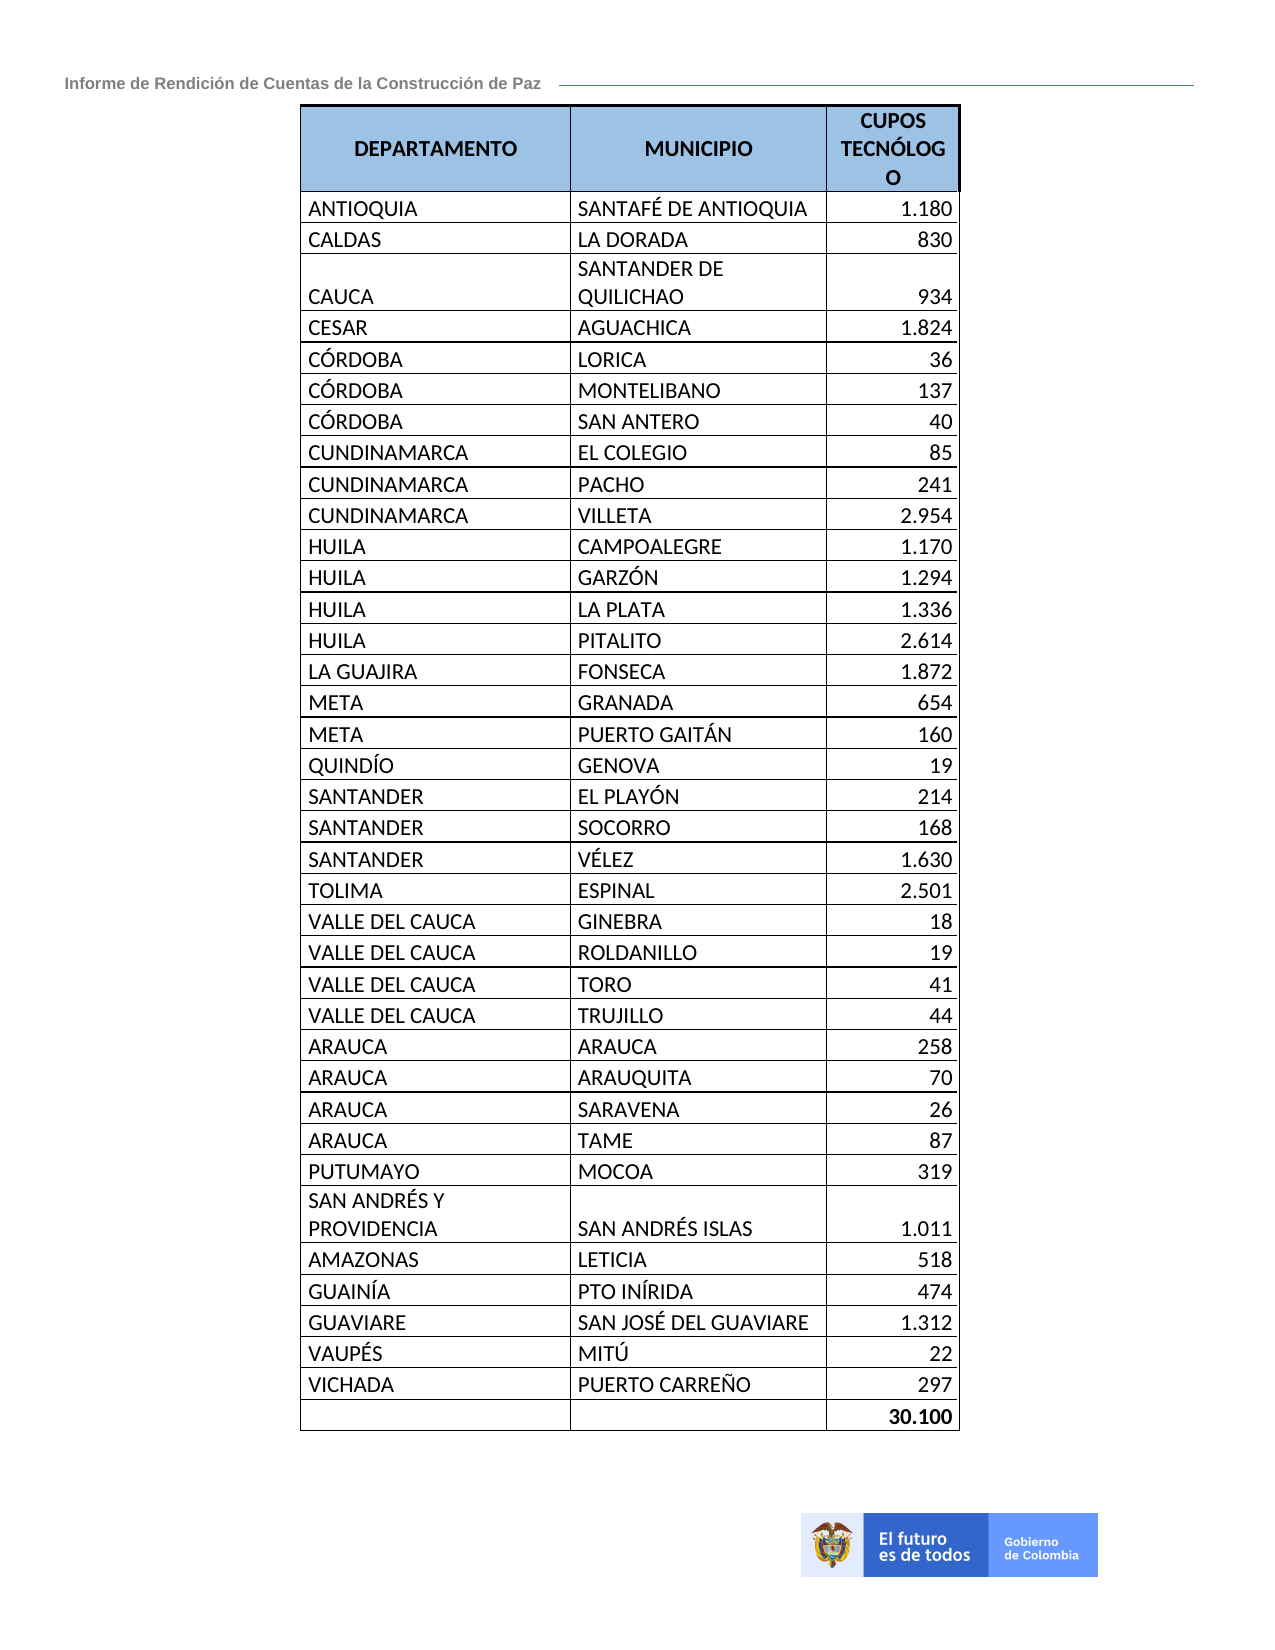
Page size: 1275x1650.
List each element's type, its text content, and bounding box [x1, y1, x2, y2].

table_cell SAN ANTERO [571, 405, 826, 435]
table_cell 830 [827, 222, 959, 253]
table_cell MITÚ [571, 1337, 826, 1367]
table_cell 319 [827, 1154, 959, 1185]
table_cell AMAZONAS [301, 1243, 570, 1273]
table_cell MOCOA [571, 1155, 826, 1185]
table_cell HUILA [301, 624, 570, 654]
table_cell 70 [827, 1060, 959, 1091]
table_cell 168 [827, 810, 959, 841]
table_cell EL COLEGIO [571, 436, 826, 466]
table_cell 2.614 [827, 623, 959, 654]
table_cell 1.630 [827, 841, 959, 873]
table_cell 1.170 [827, 529, 959, 560]
table_cell LETICIA [571, 1243, 826, 1273]
table_cell 40 [827, 404, 959, 435]
table_cell CÓRDOBA [301, 405, 570, 435]
table_cell META [301, 686, 570, 716]
table_cell SARAVENA [571, 1093, 826, 1123]
table_cell SANTANDER [301, 780, 570, 810]
table_cell 474 [827, 1274, 959, 1305]
table_cell QUINDÍO [301, 749, 570, 779]
table_cell SANTANDER [301, 843, 570, 873]
table_cell TOLIMA [301, 874, 570, 904]
table_cell ANTIOQUIA [301, 192, 570, 222]
table_cell 137 [827, 373, 959, 404]
table_cell 19 [827, 748, 959, 779]
table_cell CUNDINAMARCA [301, 499, 570, 529]
table_cell VICHADA [301, 1368, 570, 1398]
table_cell 26 [827, 1091, 959, 1123]
table_cell 30.100 [827, 1399, 959, 1430]
table_cell 1.011 [827, 1185, 959, 1242]
table_cell CÓRDOBA [301, 374, 570, 404]
table_cell 44 [827, 998, 959, 1029]
table_cell META [301, 718, 570, 748]
table_cell CUNDINAMARCA [301, 436, 570, 466]
table_cell TORO [571, 968, 826, 998]
table_cell 258 [827, 1029, 959, 1060]
table_cell ARAUQUITA [571, 1061, 826, 1091]
picture [801, 1513, 1098, 1577]
table_cell ESPINAL [571, 874, 826, 904]
table_cell MONTELIBANO [571, 374, 826, 404]
table_cell 1.180 [827, 191, 959, 222]
table_cell LA PLATA [571, 593, 826, 623]
table_cell 85 [827, 435, 959, 466]
table_cell 1.824 [827, 310, 959, 341]
table_cell ARAUCA [301, 1124, 570, 1154]
table_cell EL PLAYÓN [571, 780, 826, 810]
table_cell [571, 1400, 826, 1430]
table_cell TRUJILLO [571, 999, 826, 1029]
table_cell 1.294 [827, 560, 959, 591]
table_cell SANTANDER DE QUILICHAO [571, 254, 826, 310]
table_cell 160 [827, 716, 959, 748]
table_cell CÓRDOBA [301, 343, 570, 373]
table_cell 19 [827, 935, 959, 966]
table_cell HUILA [301, 593, 570, 623]
table_cell VAUPÉS [301, 1337, 570, 1367]
table_cell TAME [571, 1124, 826, 1154]
table_cell ARAUCA [301, 1093, 570, 1123]
table_cell ARAUCA [301, 1030, 570, 1060]
table_cell LORICA [571, 343, 826, 373]
table_cell CAUCA [301, 254, 570, 310]
table_cell ARAUCA [301, 1061, 570, 1091]
table_cell GUAVIARE [301, 1306, 570, 1336]
table_cell 18 [827, 904, 959, 935]
table_cell 518 [827, 1242, 959, 1273]
table_cell 87 [827, 1123, 959, 1154]
table_cell PACHO [571, 468, 826, 498]
table_cell PUERTO CARREÑO [571, 1368, 826, 1398]
table_cell PUTUMAYO [301, 1155, 570, 1185]
table_cell HUILA [301, 561, 570, 591]
table_cell [301, 1400, 570, 1430]
table_cell GINEBRA [571, 905, 826, 935]
table_cell 36 [827, 341, 959, 373]
table_cell 41 [827, 966, 959, 998]
table_cell 1.336 [827, 591, 959, 623]
table_cell PITALITO [571, 624, 826, 654]
table_cell SAN JOSÉ DEL GUAVIARE [571, 1306, 826, 1336]
table_cell VALLE DEL CAUCA [301, 968, 570, 998]
table_cell VÉLEZ [571, 843, 826, 873]
table_cell GARZÓN [571, 561, 826, 591]
table_cell CALDAS [301, 223, 570, 253]
table_cell SANTANDER [301, 811, 570, 841]
table_cell 934 [827, 253, 959, 310]
table_cell ROLDANILLO [571, 936, 826, 966]
table_cell 654 [827, 685, 959, 716]
table_cell 2.954 [827, 498, 959, 529]
table_cell CESAR [301, 311, 570, 341]
table_cell CAMPOALEGRE [571, 530, 826, 560]
table_cell SANTAFÉ DE ANTIOQUIA [571, 192, 826, 222]
table_cell SAN ANDRÉS Y PROVIDENCIA [301, 1186, 570, 1242]
table_cell ARAUCA [571, 1030, 826, 1060]
table_cell PUERTO GAITÁN [571, 718, 826, 748]
table_cell FONSECA [571, 655, 826, 685]
table_cell LA GUAJIRA [301, 655, 570, 685]
table_cell VALLE DEL CAUCA [301, 905, 570, 935]
table_cell GRANADA [571, 686, 826, 716]
table_cell VALLE DEL CAUCA [301, 936, 570, 966]
table_cell CUNDINAMARCA [301, 468, 570, 498]
table_cell SAN ANDRÉS ISLAS [571, 1186, 826, 1242]
table_header DEPARTAMENTO [301, 107, 570, 191]
table_cell 2.501 [827, 873, 959, 904]
table_cell HUILA [301, 530, 570, 560]
table_cell PTO INÍRIDA [571, 1275, 826, 1305]
table_cell GUAINÍA [301, 1275, 570, 1305]
table_cell 1.312 [827, 1305, 959, 1336]
table_cell 1.872 [827, 654, 959, 685]
table_cell 297 [827, 1367, 959, 1398]
table_cell 241 [827, 466, 959, 498]
table_cell 22 [827, 1336, 959, 1367]
table_header MUNICIPIO [571, 107, 826, 191]
table_cell VALLE DEL CAUCA [301, 999, 570, 1029]
table_cell GENOVA [571, 749, 826, 779]
table_cell VILLETA [571, 499, 826, 529]
table_cell 214 [827, 779, 959, 810]
table_cell SOCORRO [571, 811, 826, 841]
table_header CUPOS TECNÓLOGO [827, 107, 958, 191]
table_cell LA DORADA [571, 223, 826, 253]
table_cell AGUACHICA [571, 311, 826, 341]
